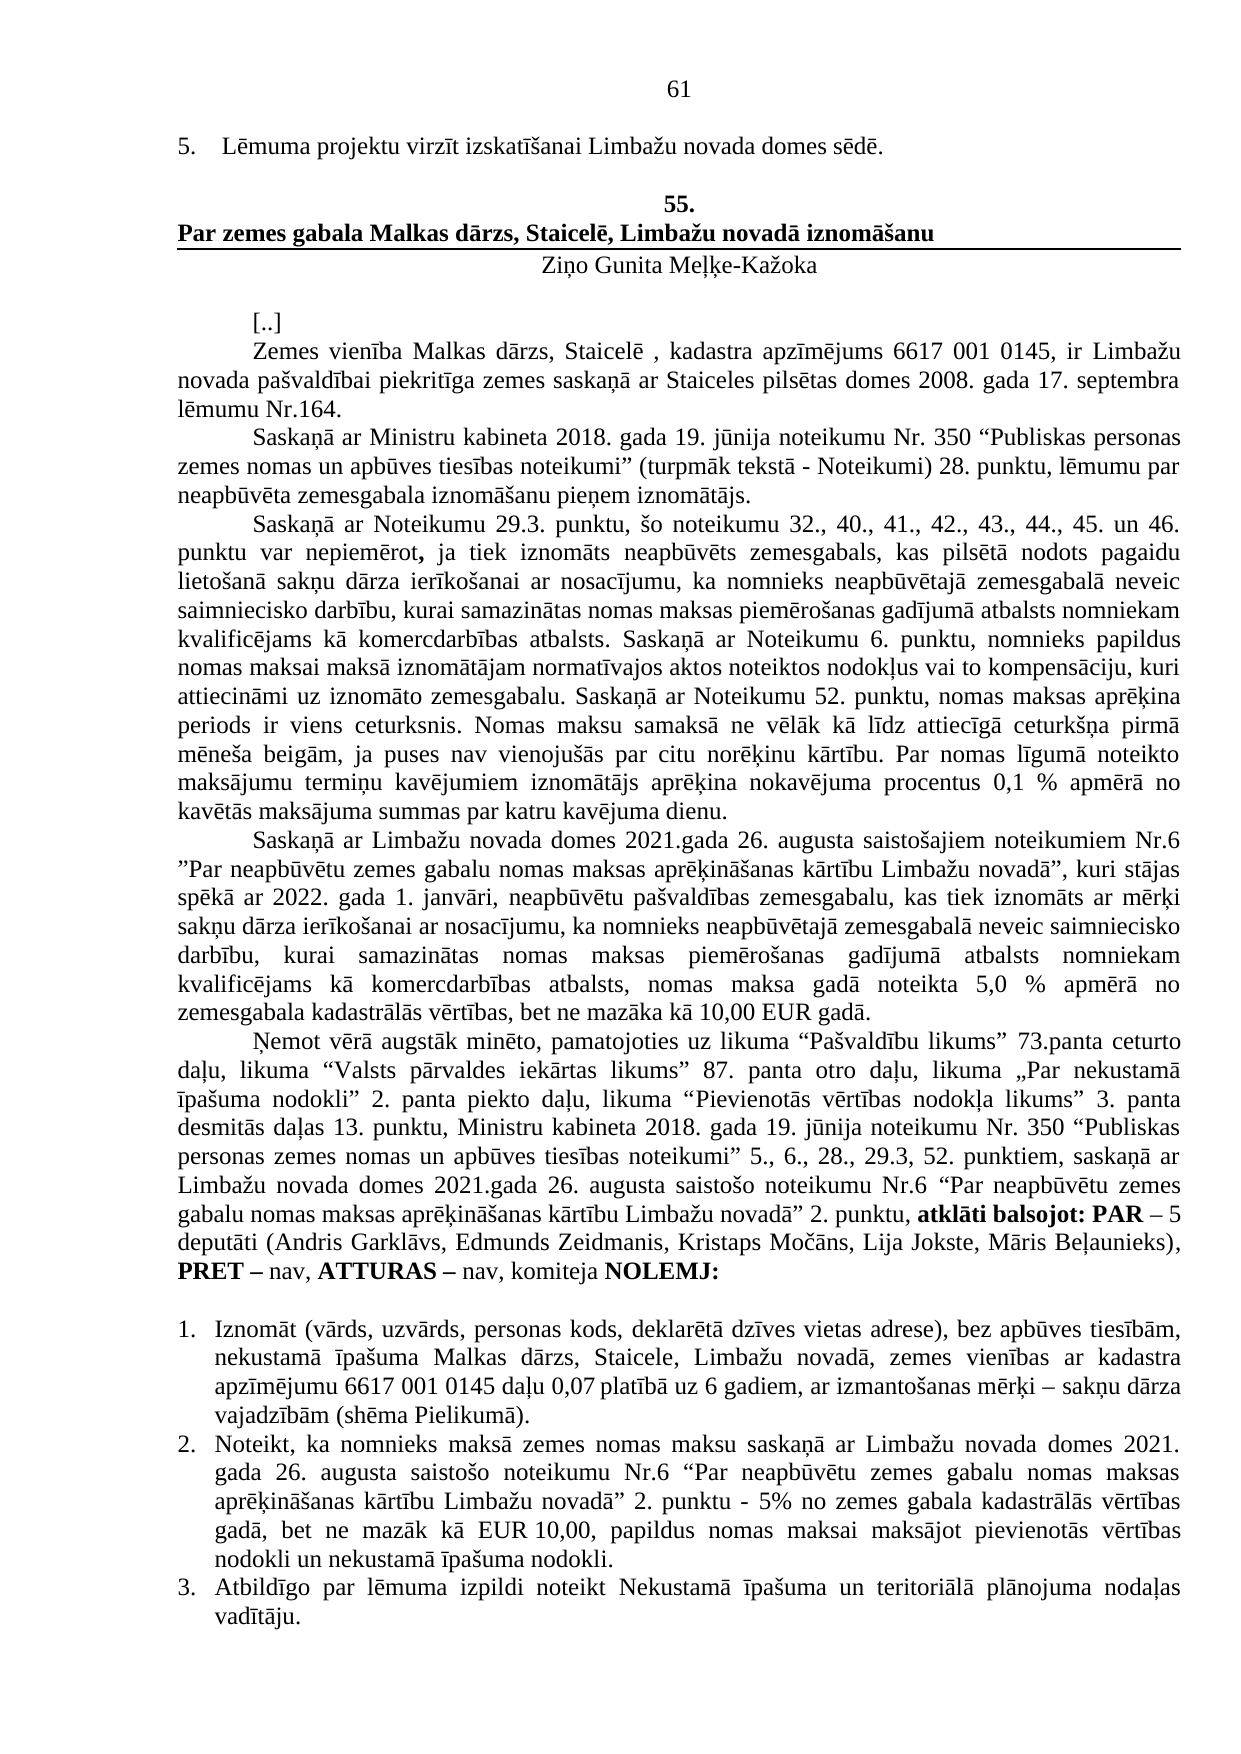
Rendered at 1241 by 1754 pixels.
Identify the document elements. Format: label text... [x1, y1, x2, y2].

text Ziņo Gunita Meļķe-Kažoka [177, 250, 1181, 279]
list Lēmuma projektu virzīt izskatīšanai Limbažu novada domes sēdē. [177, 131, 1181, 160]
text [..] [177, 307, 1181, 336]
text Zemes vienība Malkas dārzs, Staicelē , kadastra apzīmējums 6617 001 0145, ir Limbažu novada pašvaldībai piekritīga zemes saskaņā ar Staiceles pilsētas domes 2008. gada 17. septembra lēmumu Nr.164. [177, 336, 1181, 422]
list Iznomāt (vārds, uzvārds, personas kods, deklarētā dzīves vietas adrese), bez apbūves tiesībām, nekustamā īpašuma Malkas dārzs, Staicele, Limbažu novadā, zemes vienības ar kadastra apzīmējumu 6617 001 0145 daļu 0,07 platībā uz 6 gadiem, ar izmantošanas mērķi – sakņu dārza vajadzībām (shēma Pielikumā). [177, 1314, 1181, 1429]
text Saskaņā ar Noteikumu 29.3. punktu, šo noteikumu 32., 40., 41., 42., 43., 44., 45. un 46. punktu var nepiemērot, ja tiek iznomāts neapbūvēts zemesgabals, kas pilsētā nodots pagaidu lietošanā sakņu dārza ierīkošanai ar nosacījumu, ka nomnieks neapbūvētajā zemesgabalā neveic saimniecisko darbību, kurai samazinātas nomas maksas piemērošanas gadījumā atbalsts nomniekam kvalificējams kā komercdarbības atbalsts. Saskaņā ar Noteikumu 6. punktu, nomnieks papildus nomas maksai maksā iznomātājam normatīvajos aktos noteiktos nodokļus vai to kompensāciju, kuri attiecināmi uz iznomāto zemesgabalu. Saskaņā ar Noteikumu 52. punktu, nomas maksas aprēķina periods ir viens ceturksnis. Nomas maksu samaksā ne vēlāk kā līdz attiecīgā ceturkšņa pirmā mēneša beigām, ja puses nav vienojušās par citu norēķinu kārtību. Par nomas līgumā noteikto maksājumu termiņu kavējumiem iznomātājs aprēķina nokavējuma procentus 0,1 % apmērā no kavētās maksājuma summas par katru kavējuma dienu. [177, 509, 1181, 825]
text Par zemes gabala Malkas dārzs, Staicelē, Limbažu novadā iznomāšanu [177, 218, 1181, 248]
list Atbildīgo par lēmuma izpildi noteikt Nekustamā īpašuma un teritoriālā plānojuma nodaļas vadītāju. [177, 1572, 1181, 1630]
text Saskaņā ar Ministru kabineta 2018. gada 19. jūnija noteikumu Nr. 350 “Publiskas personas zemes nomas un apbūves tiesības noteikumi” (turpmāk tekstā - Noteikumi) 28. punktu, lēmumu par neapbūvēta zemesgabala iznomāšanu pieņem iznomātājs. [177, 422, 1181, 509]
text Saskaņā ar Limbažu novada domes 2021.gada 26. augusta saistošajiem noteikumiem Nr.6 ”Par neapbūvētu zemes gabalu nomas maksas aprēķināšanas kārtību Limbažu novadā”, kuri stājas spēkā ar 2022. gada 1. janvāri, neapbūvētu pašvaldības zemesgabalu, kas tiek iznomāts ar mērķi sakņu dārza ierīkošanai ar nosacījumu, ka nomnieks neapbūvētajā zemesgabalā neveic saimniecisko darbību, kurai samazinātas nomas maksas piemērošanas gadījumā atbalsts nomniekam kvalificējams kā komercdarbības atbalsts, nomas maksa gadā noteikta 5,0 % apmērā no zemesgabala kadastrālās vērtības, bet ne mazāka kā 10,00 EUR gadā. [177, 825, 1181, 1026]
list Noteikt, ka nomnieks maksā zemes nomas maksu saskaņā ar Limbažu novada domes 2021. gada 26. augusta saistošo noteikumu Nr.6 “Par neapbūvētu zemes gabalu nomas maksas aprēķināšanas kārtību Limbažu novadā” 2. punktu - 5% no zemes gabala kadastrālās vērtības gadā, bet ne mazāk kā EUR 10,00, papildus nomas maksai maksājot pievienotās vērtības nodokli un nekustamā īpašuma nodokli. [177, 1429, 1181, 1572]
text 55. [177, 189, 1181, 218]
text Ņemot vērā augstāk minēto, pamatojoties uz likuma “Pašvaldību likums” 73.panta ceturto daļu, likuma “Valsts pārvaldes iekārtas likums” 87. panta otro daļu, likuma „Par nekustamā īpašuma nodokli” 2. panta piekto daļu, likuma “Pievienotās vērtības nodokļa likums” 3. panta desmitās daļas 13. punktu, Ministru kabineta 2018. gada 19. jūnija noteikumu Nr. 350 “Publiskas personas zemes nomas un apbūves tiesības noteikumi” 5., 6., 28., 29.3, 52. punktiem, saskaņā ar Limbažu novada domes 2021.gada 26. augusta saistošo noteikumu Nr.6 “Par neapbūvētu zemes gabalu nomas maksas aprēķināšanas kārtību Limbažu novadā” 2. punktu, atklāti balsojot: PAR – 5 deputāti (Andris Garklāvs, Edmunds Zeidmanis, Kristaps Močāns, Lija Jokste, Māris Beļaunieks), PRET – nav, ATTURAS – nav, komiteja NOLEMJ: [177, 1026, 1181, 1285]
